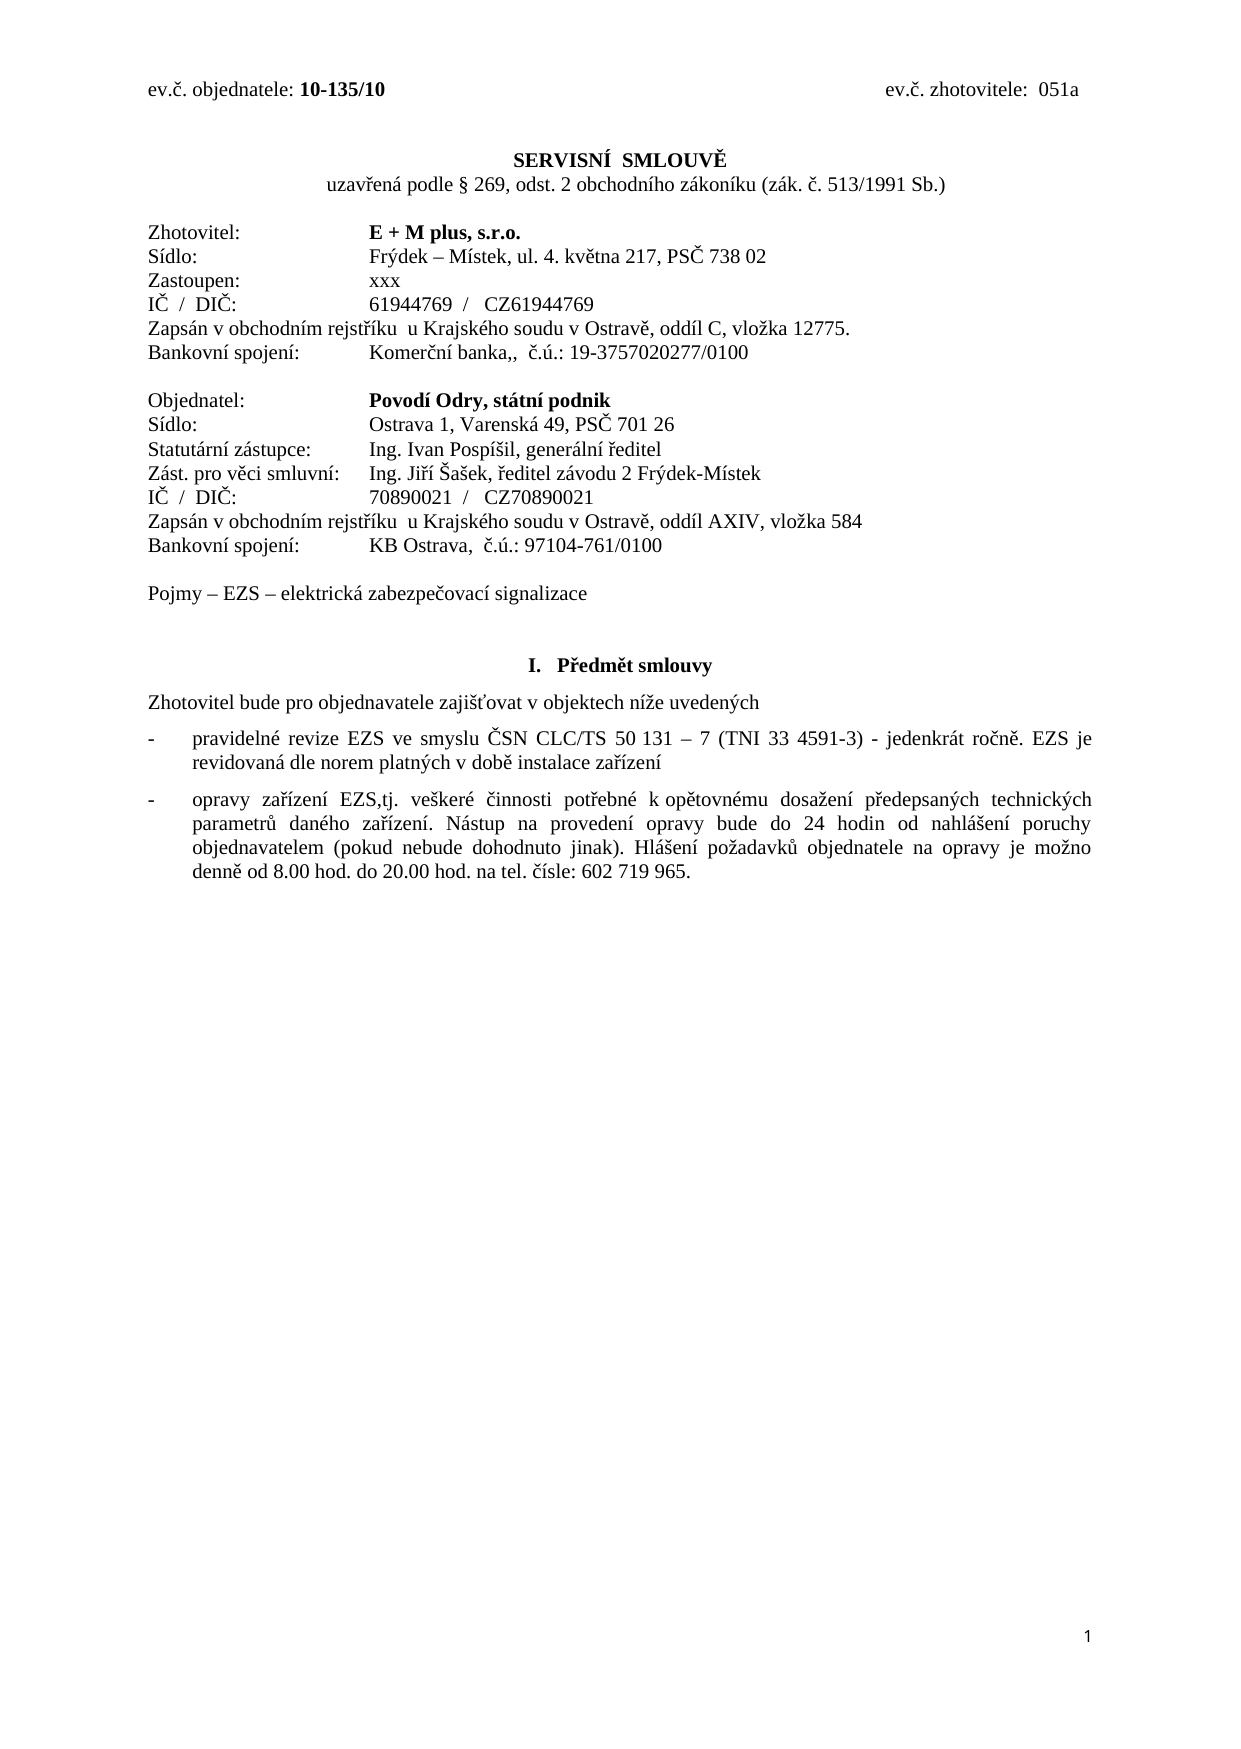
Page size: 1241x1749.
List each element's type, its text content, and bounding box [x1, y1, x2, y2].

text I. Předmět smlouvy [148, 653, 1092, 677]
text Sídlo: Ostrava 1, Varenská 49, PSČ 701 26 [148, 412, 1137, 436]
text Objednatel: Povodí Odry, státní podnik [148, 388, 1092, 412]
subtitle Bankovní spojení: KB Ostrava, č.ú.: 97104-761/0100 [148, 533, 1092, 557]
list pravidelné revize EZS ve smyslu ČSN CLC/TS 50 131 – 7 (TNI 33 4591-3) - jedenkrát ročně. EZS je revidovaná dle norem platných v době instalace zařízení [148, 726, 1092, 774]
title uzavřená podle § 269, odst. 2 obchodního zákoníku (zák. č. 513/1991 Sb.) [221, 172, 1092, 196]
subtitle Zastoupen: xxx [148, 268, 1092, 292]
subtitle SERVISNÍ SMLOUVĚ [148, 148, 1092, 172]
text Zhotovitel bude pro objednavatele zajišťovat v objektech níže uvedených [148, 689, 1092, 714]
text Zapsán v obchodním rejstříku u Krajského soudu v Ostravě, oddíl C, vložka 12775. [148, 316, 1092, 340]
subtitle Bankovní spojení: Komerční banka,, č.ú.: 19-3757020277/0100 [148, 340, 1092, 364]
text - opravy zařízení EZS,tj. veškeré činnosti potřebné k opětovnému dosažení předepsaných technických parametrů daného zařízení. Nástup na provedení opravy bude do 24 hodin od nahlášení poruchy objednavatelem (pokud nebude dohodnuto jinak). Hlášení požadavků objednatele na opravy je možno denně od 8.00 hod. do 20.00 hod. na tel. čísle: 602 719 965. [148, 787, 1092, 883]
subtitle IČ / DIČ: 61944769 / CZ61944769 [148, 292, 1092, 316]
text Statutární zástupce: Ing. Ivan Pospíšil, generální ředitel [148, 436, 1092, 461]
text Pojmy – EZS – elektrická zabezpečovací signalizace [148, 581, 1092, 605]
text Zást. pro věci smluvní: Ing. Jiří Šašek, ředitel závodu 2 Frýdek-Místek [148, 461, 1092, 484]
text Zapsán v obchodním rejstříku u Krajského soudu v Ostravě, oddíl AXIV, vložka 584 [148, 509, 1092, 533]
text IČ / DIČ: 70890021 / CZ70890021 [148, 484, 1092, 509]
title Zhotovitel: E + M plus, s.r.o. [148, 220, 1092, 244]
title Sídlo: Frýdek – Místek, ul. 4. května 217, PSČ 738 02 [148, 244, 1092, 268]
